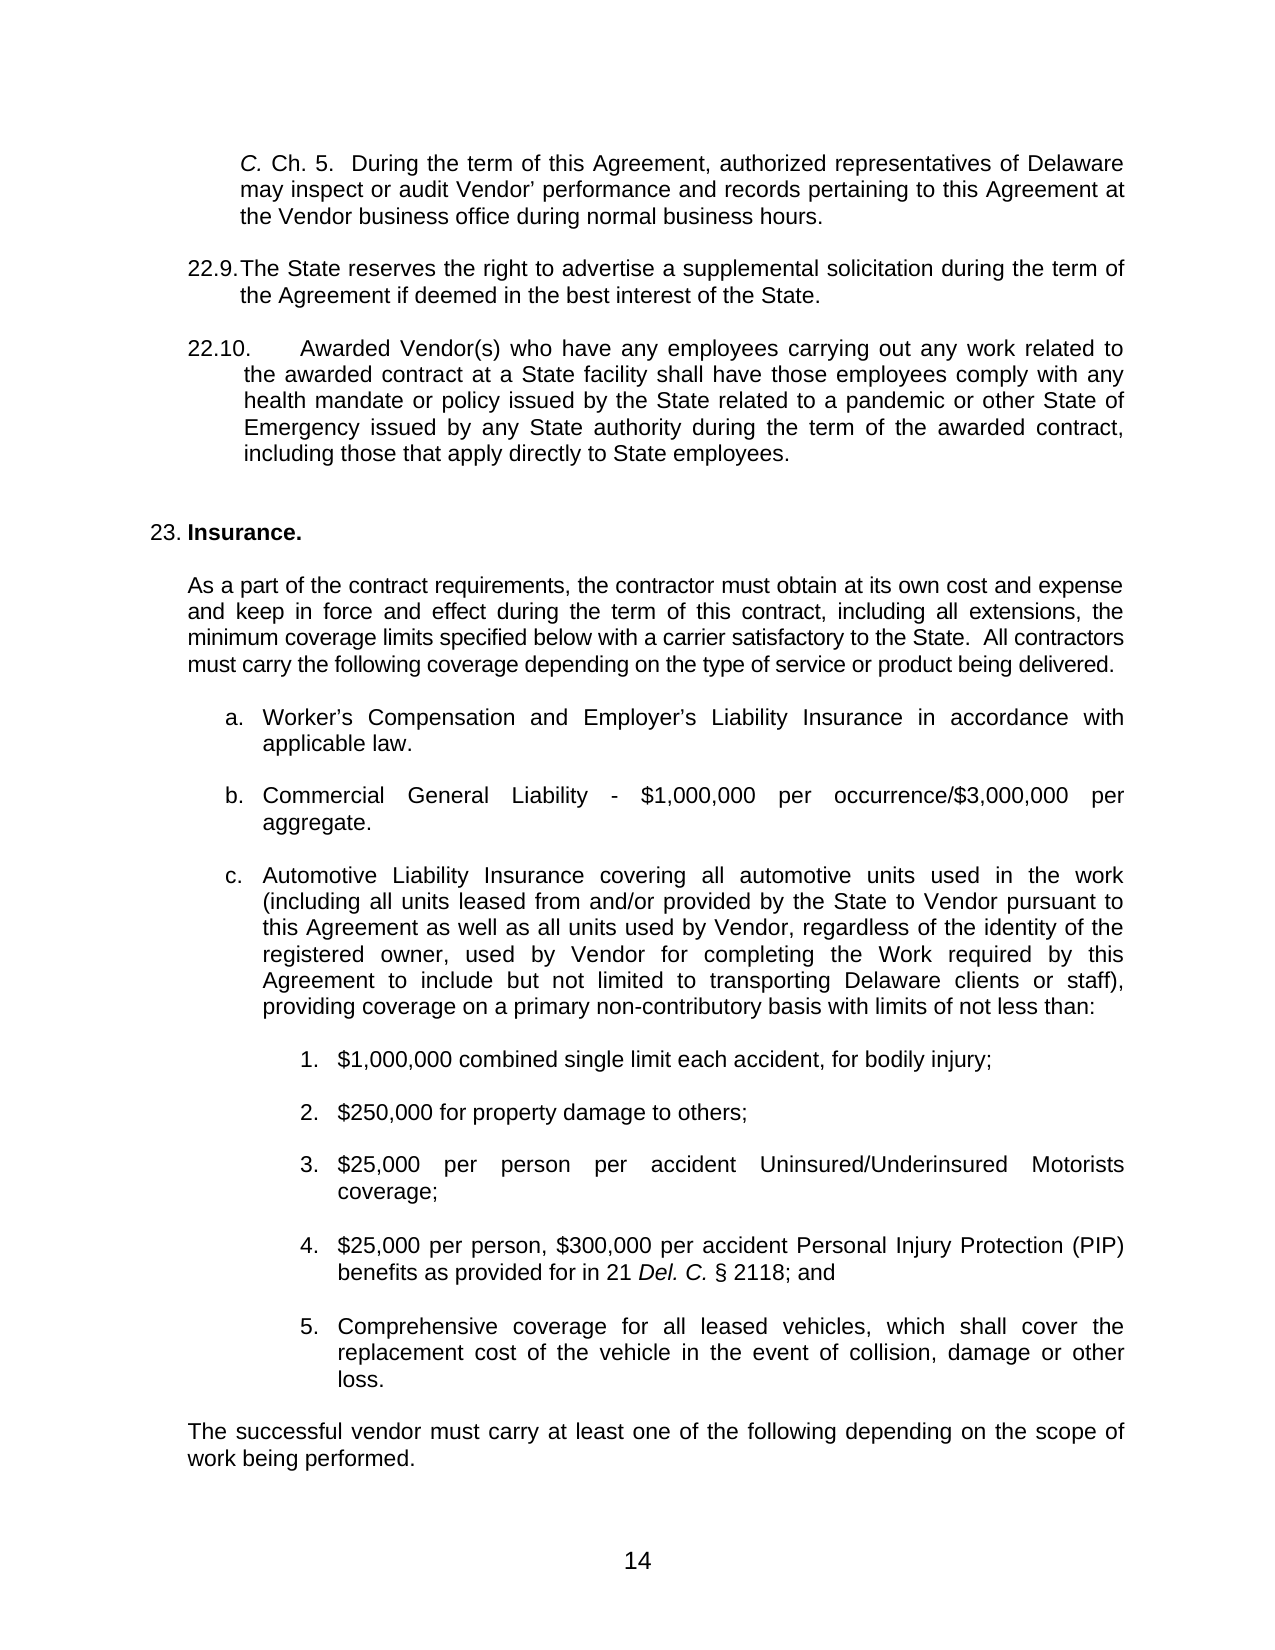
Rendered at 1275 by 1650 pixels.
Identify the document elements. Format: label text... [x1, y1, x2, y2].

list $250,000 for property damage to others; [300, 1099, 1125, 1125]
list Insurance. [150, 519, 1125, 545]
list Commercial General Liability - $1,000,000 per occurrence/$3,000,000 per aggregate. [225, 782, 1125, 835]
list Comprehensive coverage for all leased vehicles, which shall cover the replacement cost of the vehicle in the event of collision, damage or other loss. [300, 1313, 1125, 1392]
list $1,000,000 combined single limit each accident, for bodily injury; [300, 1046, 1125, 1072]
text As a part of the contract requirements, the contractor must obtain at its own cost and expense and keep in force and effect during the term of this contract, including all extensions, the minimum coverage limits specified below with a carrier satisfactory to the State. All contractors must carry the following coverage depending on the type of service or product being delivered. [187, 572, 1125, 677]
text The successful vendor must carry at least one of the following depending on the scope of work being performed. [187, 1418, 1125, 1471]
list $25,000 per person per accident Uninsured/Underinsured Motorists coverage; [300, 1151, 1125, 1204]
list The State reserves the right to advertise a supplemental solicitation during the term of the Agreement if deemed in the best interest of the State. [187, 255, 1125, 308]
list Automotive Liability Insurance covering all automotive units used in the work (including all units leased from and/or provided by the State to Vendor pursuant to this Agreement as well as all units used by Vendor, regardless of the identity of the registered owner, used by Vendor for completing the Work required by this Agreement to include but not limited to transporting Delaware clients or staff), providing coverage on a primary non-contributory basis with limits of not less than: [225, 862, 1125, 1020]
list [187, 150, 1125, 229]
list Awarded Vendor(s) who have any employees carrying out any work related to the awarded contract at a State facility shall have those employees comply with any health mandate or policy issued by the State related to a pandemic or other State of Emergency issued by any State authority during the term of the awarded contract, including those that apply directly to State employees. [187, 334, 1125, 466]
list $25,000 per person, $300,000 per accident Personal Injury Protection (PIP) benefits as provided for in 21 Del. C. § 2118; and [300, 1232, 1125, 1285]
list Worker’s Compensation and Employer’s Liability Insurance in accordance with applicable law. [225, 703, 1125, 756]
